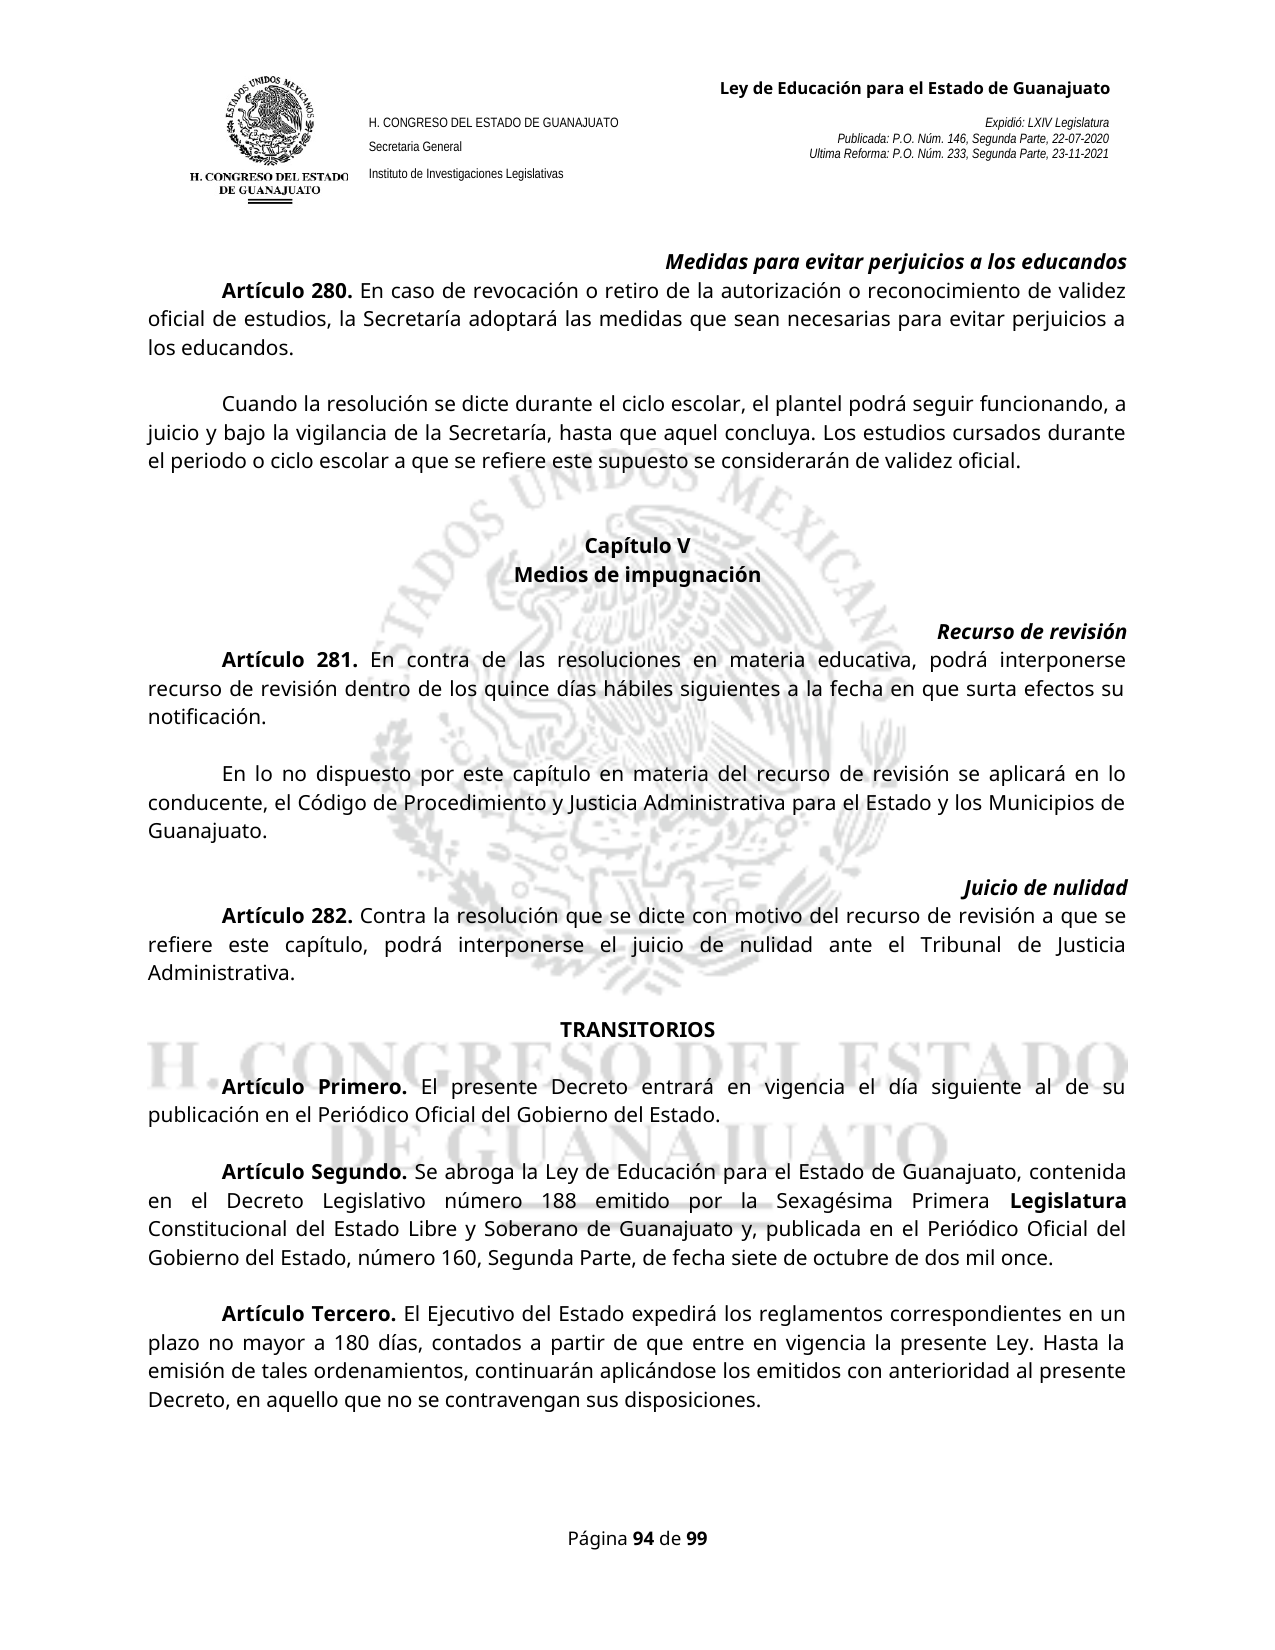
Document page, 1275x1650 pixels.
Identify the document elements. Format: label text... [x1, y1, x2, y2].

text Artículo 282. Contra la resolución que se dicte con motivo del recurso de revisión a que se refiere este capítulo, podrá interponerse el juicio de nulidad ante el Tribunal de Justicia Administrativa. [148, 901, 1127, 987]
text Juicio de nulidad [148, 873, 1127, 901]
text Artículo Primero. El presente Decreto entrará en vigencia el día siguiente al de su publicación en el Periódico Oficial del Gobierno del Estado. [148, 1072, 1127, 1129]
picture [190, 76, 348, 210]
text Cuando la resolución se dicte durante el ciclo escolar, el plantel podrá seguir funcionando, a juicio y bajo la vigilancia de la Secretaría, hasta que aquel concluya. Los estudios cursados durante el periodo o ciclo escolar a que se refiere este supuesto se considerarán de validez oficial. [148, 389, 1127, 475]
text En lo no dispuesto por este capítulo en materia del recurso de revisión se aplicará en lo conducente, el Código de Procedimiento y Justicia Administrativa para el Estado y los Municipios de Guanajuato. [148, 759, 1127, 844]
text TRANSITORIOS [148, 1015, 1127, 1043]
text Artículo Segundo. Se abroga la Ley de Educación para el Estado de Guanajuato, contenida en el Decreto Legislativo número 188 emitido por la Sexagésima Primera Legislatura Constitucional del Estado Libre y Soberano de Guanajuato y, publicada en el Periódico Oficial del Gobierno del Estado, número 160, Segunda Parte, de fecha siete de octubre de dos mil once. [148, 1157, 1127, 1271]
text Artículo 281. En contra de las resoluciones en materia educativa, podrá interponerse recurso de revisión dentro de los quince días hábiles siguientes a la fecha en que surta efectos su notificación. [148, 645, 1127, 731]
text Recurso de revisión [148, 617, 1127, 645]
text Capítulo V [148, 532, 1127, 560]
text Artículo 280. En caso de revocación o retiro de la autorización o reconocimiento de validez oficial de estudios, la Secretaría adoptará las medidas que sean necesarias para evitar perjuicios a los educandos. [148, 276, 1127, 361]
text Medios de impugnación [148, 560, 1127, 588]
text Medidas para evitar perjuicios a los educandos [148, 247, 1127, 276]
text Artículo Tercero. El Ejecutivo del Estado expedirá los reglamentos correspondientes en un plazo no mayor a 180 días, contados a partir de que entre en vigencia la presente Ley. Hasta la emisión de tales ordenamientos, continuarán aplicándose los emitidos con anterioridad al presente Decreto, en aquello que no se contravengan sus disposiciones. [148, 1299, 1127, 1413]
